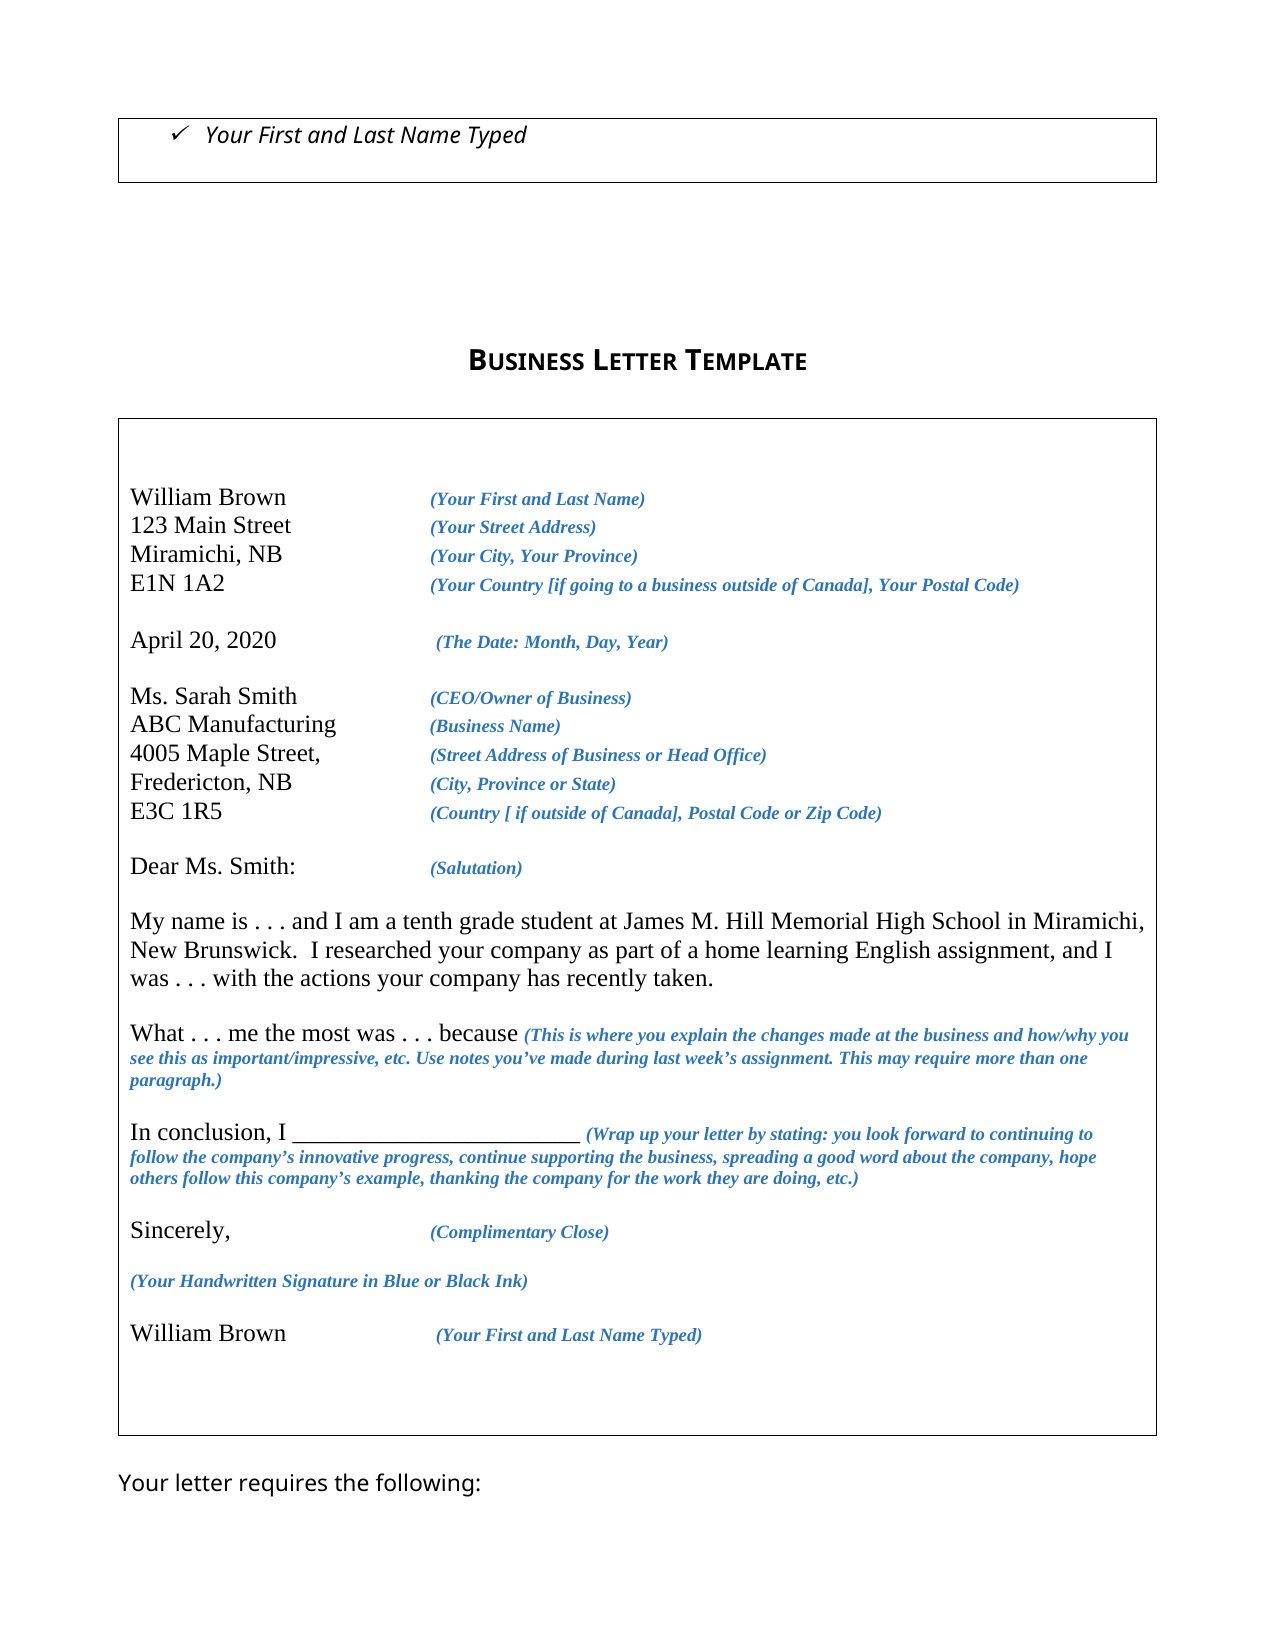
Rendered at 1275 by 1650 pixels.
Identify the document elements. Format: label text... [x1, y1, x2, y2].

text Business Letter Template [118, 339, 1157, 379]
text Your letter requires the following: [118, 1467, 1157, 1498]
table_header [119, 119, 1156, 182]
table_header William Brown (Your First and Last Name) 123 Main Street (Your Street Address) Miramichi, NB (Your City, Your Province) E1N 1A2 (Your Country [if going to a business outside of Canada], Your Postal Code) April 20, 2020 (The Date: Month, Day, Year) Ms. Sarah Smith (CEO/Owner of Business) ABC Manufacturing (Business Name) 4005 Maple Street, (Street Address of Business or Head Office) Fredericton, NB (City, Province or State) E3C 1R5 (Country [ if outside of Canada], Postal Code or Zip Code) Dear Ms. Smith: (Salutation) My name is . . . and I am a tenth grade student at James M. Hill Memorial High School in Miramichi, New Brunswick. I researched your company as part of a home learning English assignment, and I was . . . with the actions your company has recently taken. What . . . me the most was . . . because (This is where you explain the changes made at the business and how/why you see this as important/impressive, etc. Use notes you’ve made during last week’s assignment. This may require more than one paragraph.) In conclusion, I _______________________ (Wrap up your letter by stating: you look forward to continuing to follow the company’s innovative progress, continue supporting the business, spreading a good word about the company, hope others follow this company’s example, thanking the company for the work they are doing, etc.) Sincerely, (Complimentary Close) (Your Handwritten Signature in Blue or Black Ink) William Brown (Your First and Last Name Typed) [119, 419, 1156, 1435]
